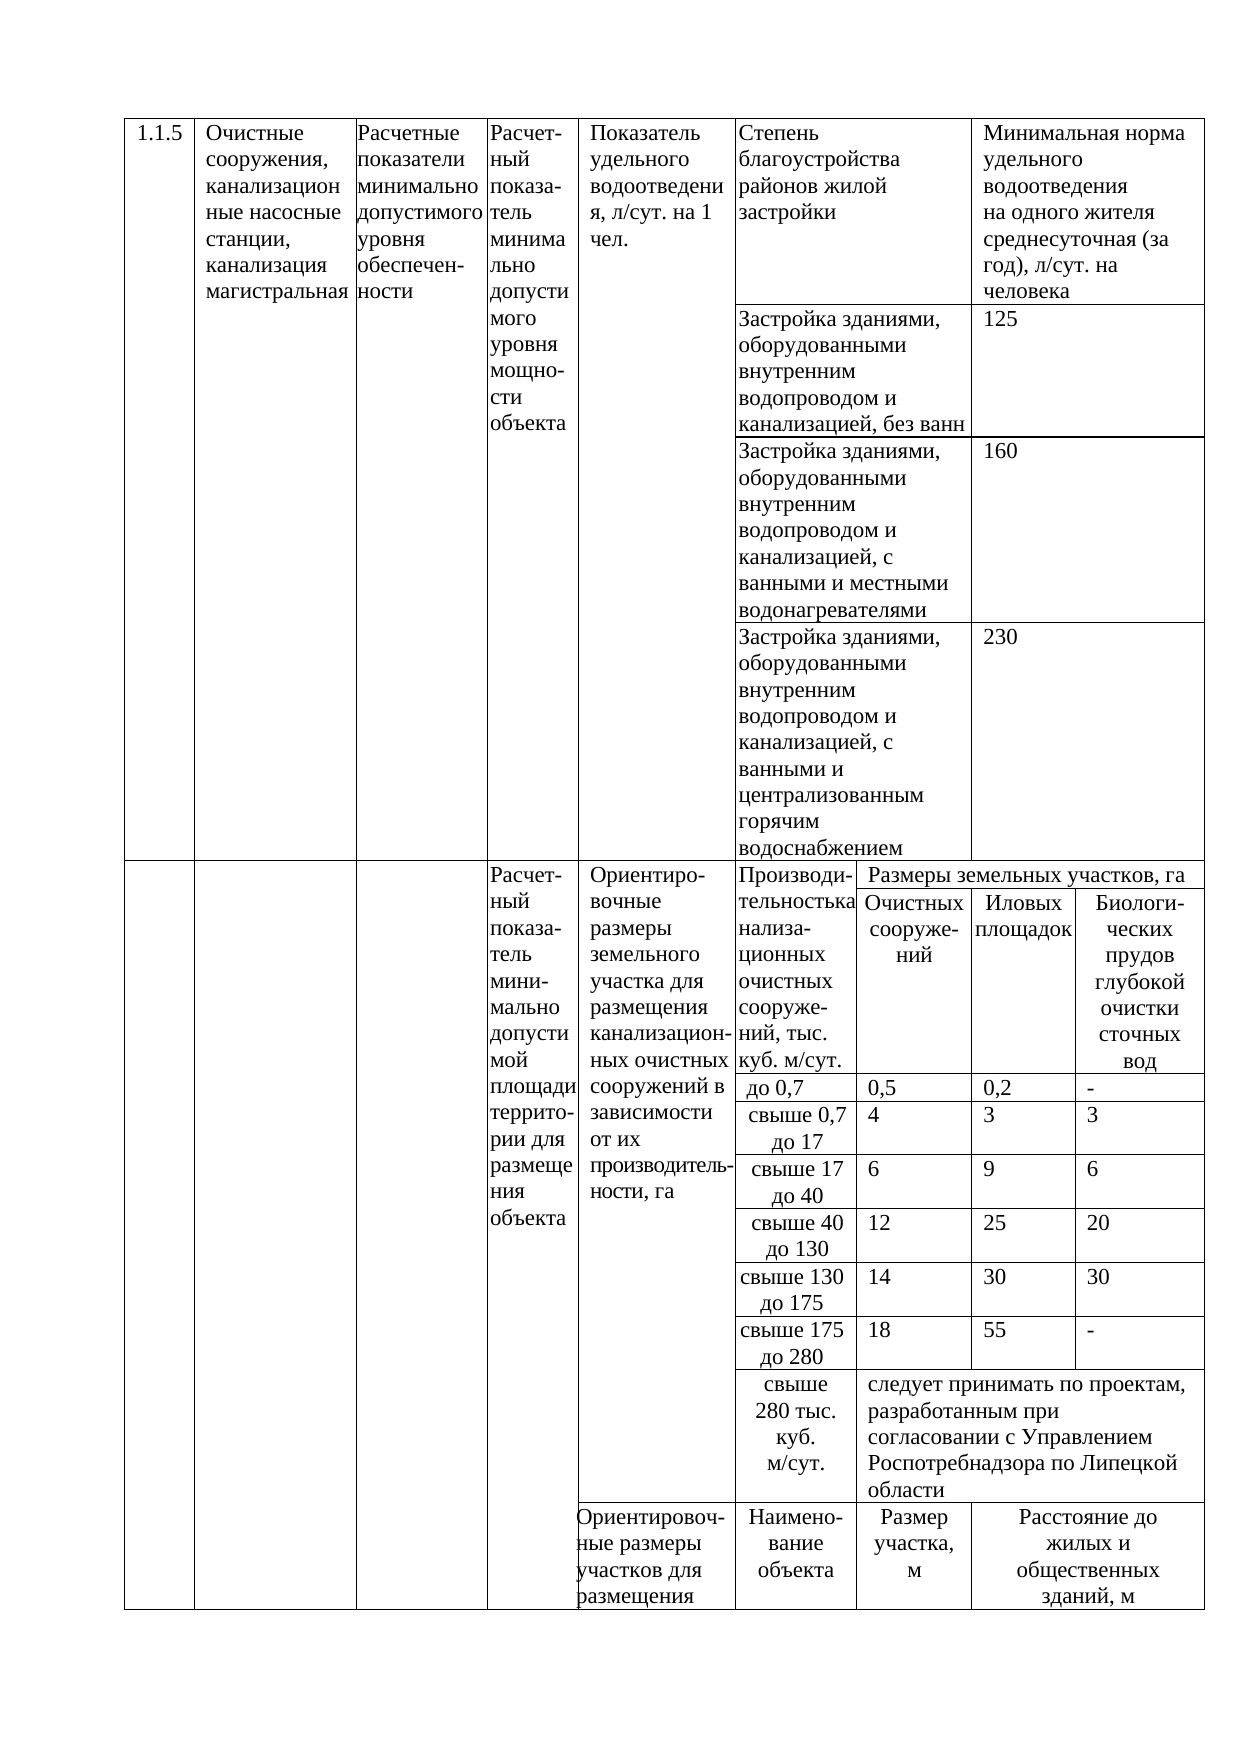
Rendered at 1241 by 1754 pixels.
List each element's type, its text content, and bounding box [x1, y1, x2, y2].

table_cell до 0,7 [736, 1074, 856, 1101]
table_cell 4 [857, 1102, 971, 1154]
table_cell 6 [1076, 1155, 1204, 1208]
table_cell 30 [972, 1263, 1075, 1316]
table_cell Наимено-вание объекта [736, 1503, 856, 1608]
table_cell Расчет-ный показа-тель мини-мально допустимой площади террито-рии для размещения объекта [488, 861, 578, 1608]
table_cell 18 [857, 1317, 971, 1369]
table_cell свыше 130 до 175 [736, 1263, 856, 1316]
table_cell [195, 861, 356, 1608]
table_header Степень благоустройства районов жилой застройки [736, 119, 971, 304]
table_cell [579, 1503, 735, 1608]
table_cell свыше 175 до 280 [736, 1317, 856, 1369]
table_cell 25 [972, 1209, 1075, 1262]
table_cell 3 [1076, 1102, 1204, 1154]
table_cell свыше 0,7 до 17 [736, 1102, 856, 1154]
table_cell 14 [857, 1263, 971, 1316]
table_cell Размер участка, м [857, 1503, 971, 1608]
table_cell 12 [857, 1209, 971, 1262]
table_cell свыше 40 до 130 [736, 1209, 856, 1262]
table_cell свыше 17 до 40 [736, 1155, 856, 1208]
table_cell 0,5 [857, 1074, 971, 1101]
table_cell 20 [1076, 1209, 1204, 1262]
table_cell Иловых площадок [972, 889, 1075, 1073]
table_cell 0,2 [972, 1074, 1075, 1101]
table_cell 160 [972, 438, 1204, 622]
table_header Расчетные показатели минимально допустимого уровня обеспечен-ности [357, 119, 487, 860]
table_header Минимальная норма удельного водоотведения на одного жителя среднесуточная (за год), л/сут. на человека [972, 119, 1204, 304]
table_cell Расстояние до жилых и общественных зданий, м [972, 1503, 1204, 1608]
table_cell - [1076, 1317, 1204, 1369]
table_cell Биологи-ческих прудов глубокой очистки сточных вод [1076, 889, 1204, 1073]
table_header 1.1.5 [125, 119, 194, 860]
table_cell 30 [1076, 1263, 1204, 1316]
table_cell Очистных сооруже-ний [857, 889, 971, 1073]
table_cell - [1076, 1074, 1204, 1101]
table_cell 230 [972, 623, 1204, 860]
table_header Расчет-ный показа-тель минимально допустимого уровня мощно-сти объекта [488, 119, 578, 860]
table_cell Застройка зданиями, оборудованными внутренним водопроводом и канализацией, без ванн [736, 305, 971, 436]
table_cell 55 [972, 1317, 1075, 1369]
table_cell 3 [972, 1102, 1075, 1154]
table_cell [357, 861, 487, 1608]
table_cell [125, 861, 194, 1608]
table_cell свыше 280 тыс. куб. м/сут. [736, 1370, 856, 1502]
table_header Показатель удельного водоотведения, л/сут. на 1 чел. [579, 119, 735, 860]
table_cell Ориентиро-вочные размеры земельного участка для размещения канализацион-ных очистных сооружений в зависимости от их производитель-ности, га [579, 861, 735, 1502]
table_cell 125 [972, 305, 1204, 436]
table_cell Застройка зданиями, оборудованными внутренним водопроводом и канализацией, с ванными и местными водонагревателями [736, 438, 971, 622]
table_cell Застройка зданиями, оборудованными внутренним водопроводом и канализацией, с ванными и централизованным горячим водоснабжением [736, 623, 971, 860]
table_cell Производи-тельностьканализа-ционных очистных сооруже-ний, тыс. куб. м/сут. [736, 861, 856, 1073]
table_cell 9 [972, 1155, 1075, 1208]
table_cell Размеры земельных участков, га [857, 861, 1204, 888]
table_cell 6 [857, 1155, 971, 1208]
table_header Очистные сооружения, канализационные насосные станции, канализация магистральная [195, 119, 356, 860]
table_cell следует принимать по проектам, разработанным при согласовании с Управлением Роспотребнадзора по Липецкой области [857, 1370, 1204, 1502]
